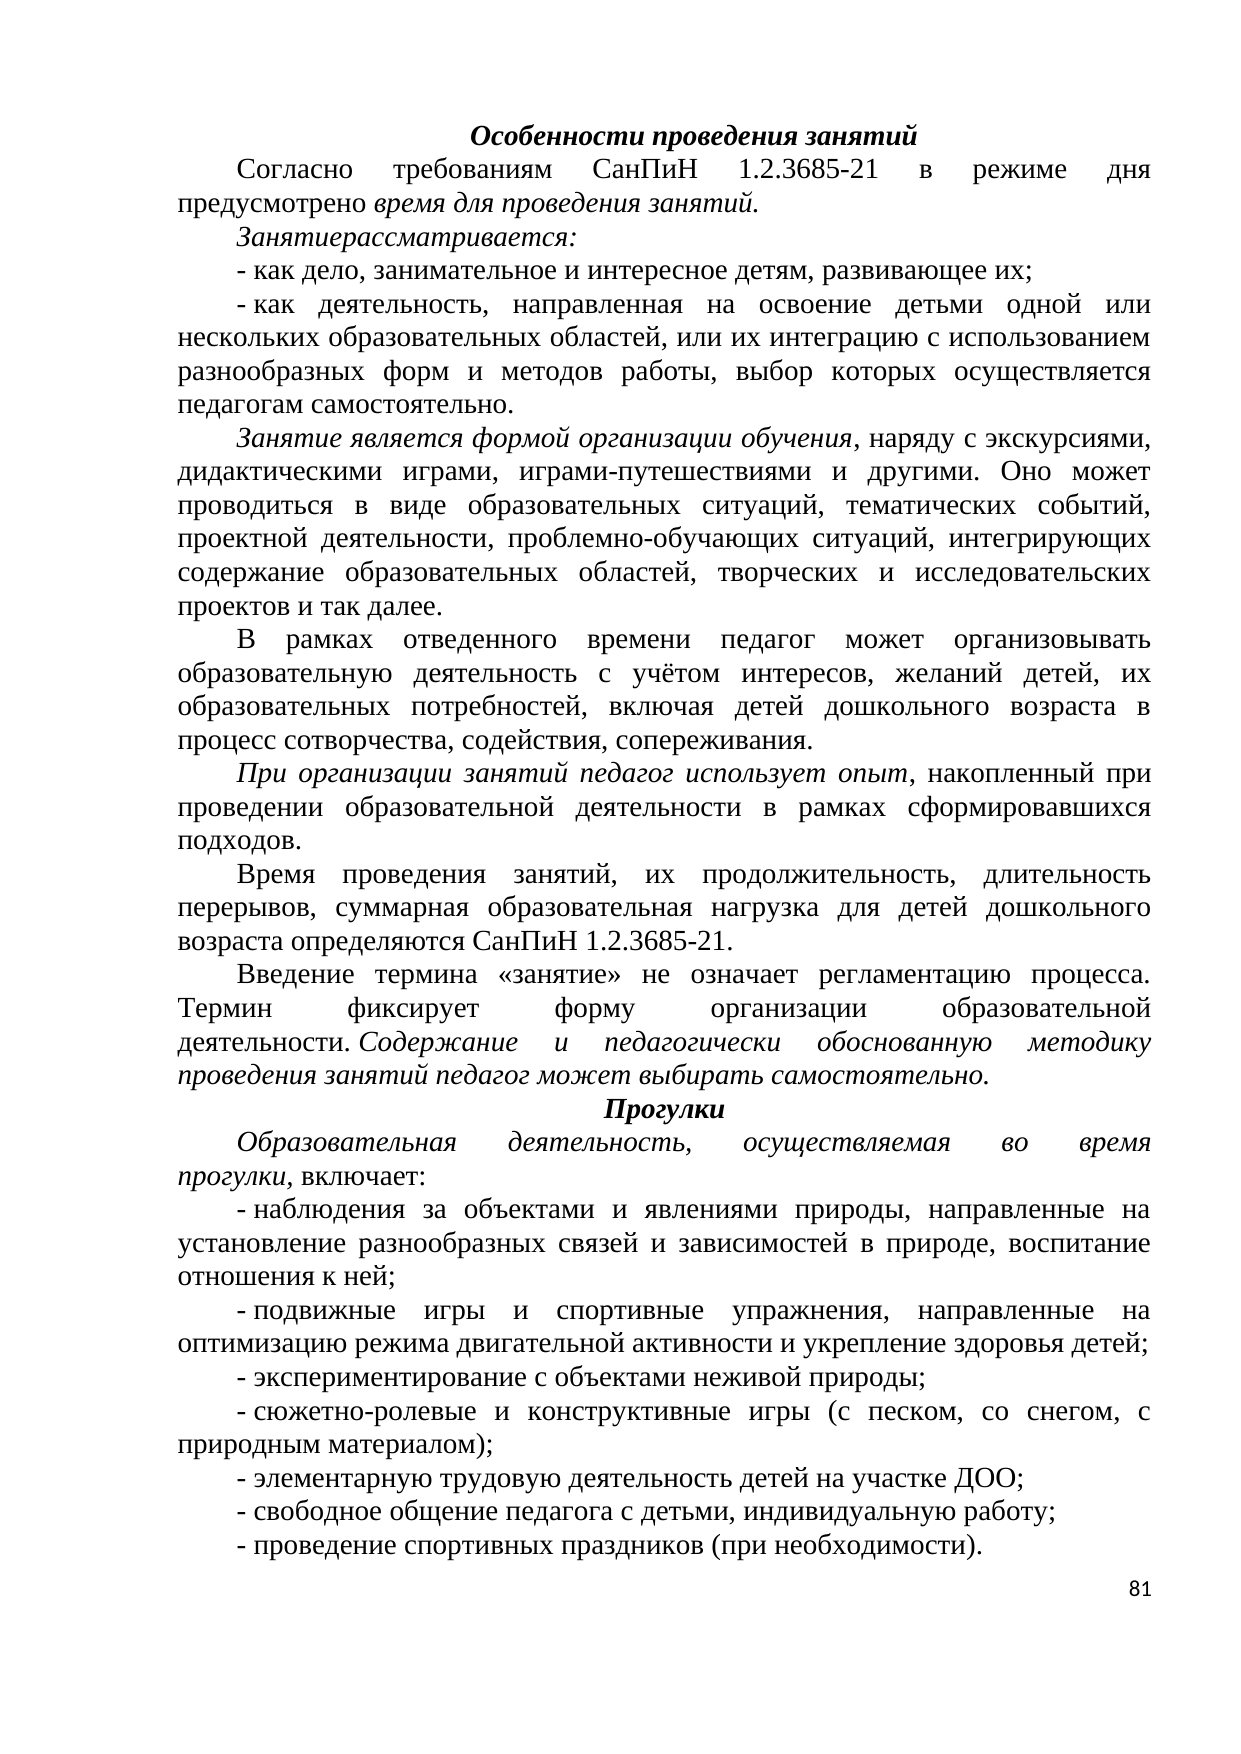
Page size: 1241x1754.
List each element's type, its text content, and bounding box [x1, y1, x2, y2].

text Согласно требованиям СанПиН 1.2.3685-21 в режиме дня предусмотрено время для проведения занятий. [177, 152, 1152, 219]
text - свободное общение педагога с детьми, индивидуальную работу; [177, 1493, 1152, 1527]
text - как деятельность, направленная на освоение детьми одной или нескольких образовательных областей, или их интеграцию с использованием разнообразных форм и методов работы, выбор которых осуществляется педагогам самостоятельно. [177, 286, 1152, 420]
text Образовательная деятельность, осуществляемая во время прогулки, включает: [177, 1124, 1152, 1191]
text Занятиерассматривается: [177, 219, 1152, 252]
text - элементарную трудовую деятельность детей на участке ДОО; [177, 1460, 1152, 1493]
text Занятие является формой организации обучения, наряду с экскурсиями, дидактическими играми, играми-путешествиями и другими. Оно может проводиться в виде образовательных ситуаций, тематических событий, проектной деятельности, проблемно-обучающих ситуаций, интегрирующих содержание образовательных областей, творческих и исследовательских проектов и так далее. [177, 420, 1152, 621]
text - как дело, занимательное и интересное детям, развивающее их; [177, 252, 1152, 286]
text Время проведения занятий, их продолжительность, длительность перерывов, суммарная образовательная нагрузка для детей дошкольного возраста определяются СанПиН 1.2.3685-21. [177, 856, 1152, 957]
text В рамках отведенного времени педагог может организовывать образовательную деятельность с учётом интересов, желаний детей, их образовательных потребностей, включая детей дошкольного возраста в процесс сотворчества, содействия, сопереживания. [177, 621, 1152, 755]
text Введение термина «занятие» не означает регламентацию процесса. Термин фиксирует форму организации образовательной деятельности. Содержание и педагогически обоснованную методику проведения занятий педагог может выбирать самостоятельно. [177, 957, 1152, 1091]
text - проведение спортивных праздников (при необходимости). [177, 1527, 1152, 1560]
text - подвижные игры и спортивные упражнения, направленные на оптимизацию режима двигательной активности и укрепление здоровья детей; [177, 1292, 1152, 1359]
text - экспериментирование с объектами неживой природы; [177, 1359, 1152, 1393]
text Прогулки [177, 1091, 1152, 1124]
text - наблюдения за объектами и явлениями природы, направленные на установление разнообразных связей и зависимостей в природе, воспитание отношения к ней; [177, 1191, 1152, 1292]
text Особенности проведения занятий [177, 118, 1152, 152]
text - сюжетно-ролевые и конструктивные игры (с песком, со снегом, с природным материалом); [177, 1393, 1152, 1460]
text При организации занятий педагог использует опыт, накопленный при проведении образовательной деятельности в рамках сформировавшихся подходов. [177, 755, 1152, 856]
